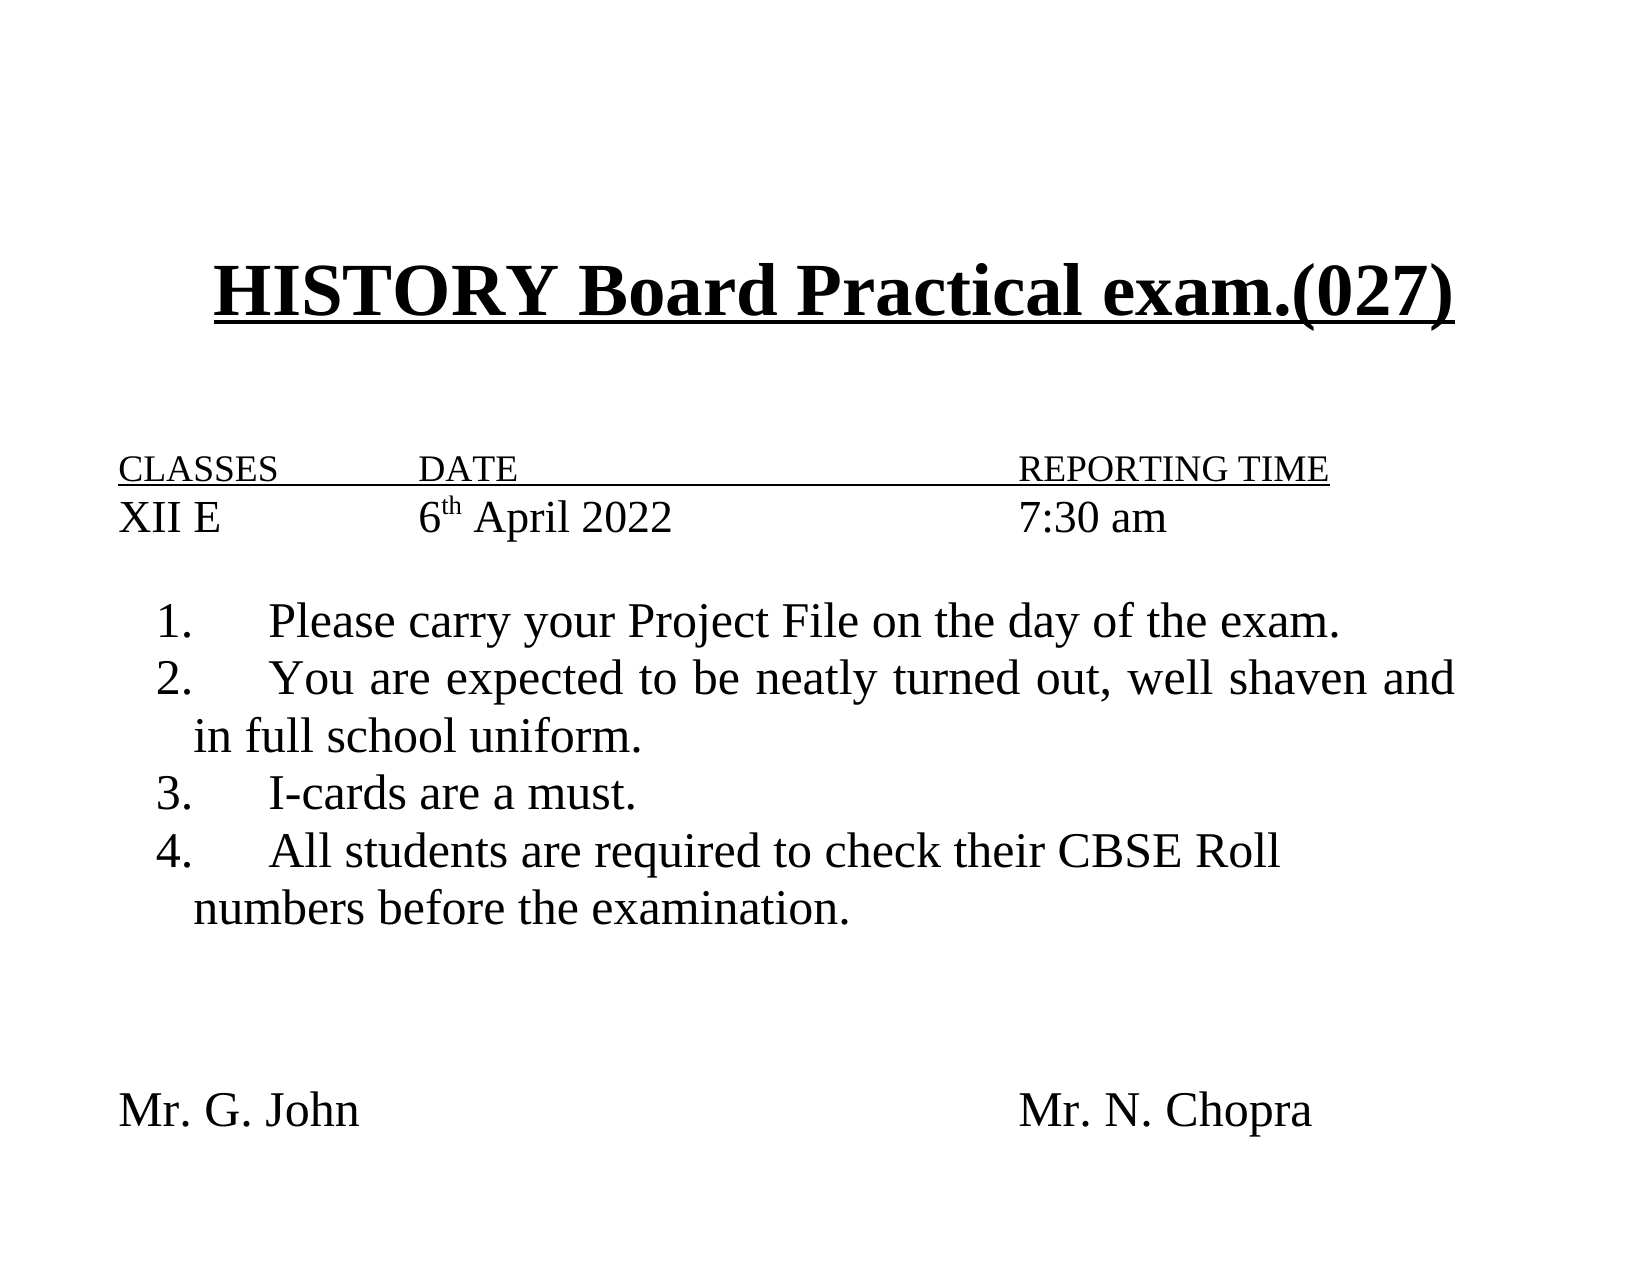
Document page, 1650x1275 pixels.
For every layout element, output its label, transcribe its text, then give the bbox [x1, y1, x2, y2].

list I-cards are a must. [156, 763, 1457, 821]
text Mr. G. John Mr. N. Chopra [118, 1079, 1550, 1137]
text HISTORY Board Practical exam.(027) [118, 246, 1550, 332]
list All students are required to check their CBSE Roll numbers before the examination. [156, 821, 1457, 936]
list You are expected to be neatly turned out, well shaven and in full school uniform. [156, 648, 1457, 763]
text CLASSES DATE REPORTING TIME [118, 447, 1457, 490]
text XII E 6th April 2022 7:30 am [118, 490, 1457, 543]
list Please carry your Project File on the day of the exam. [156, 591, 1457, 648]
